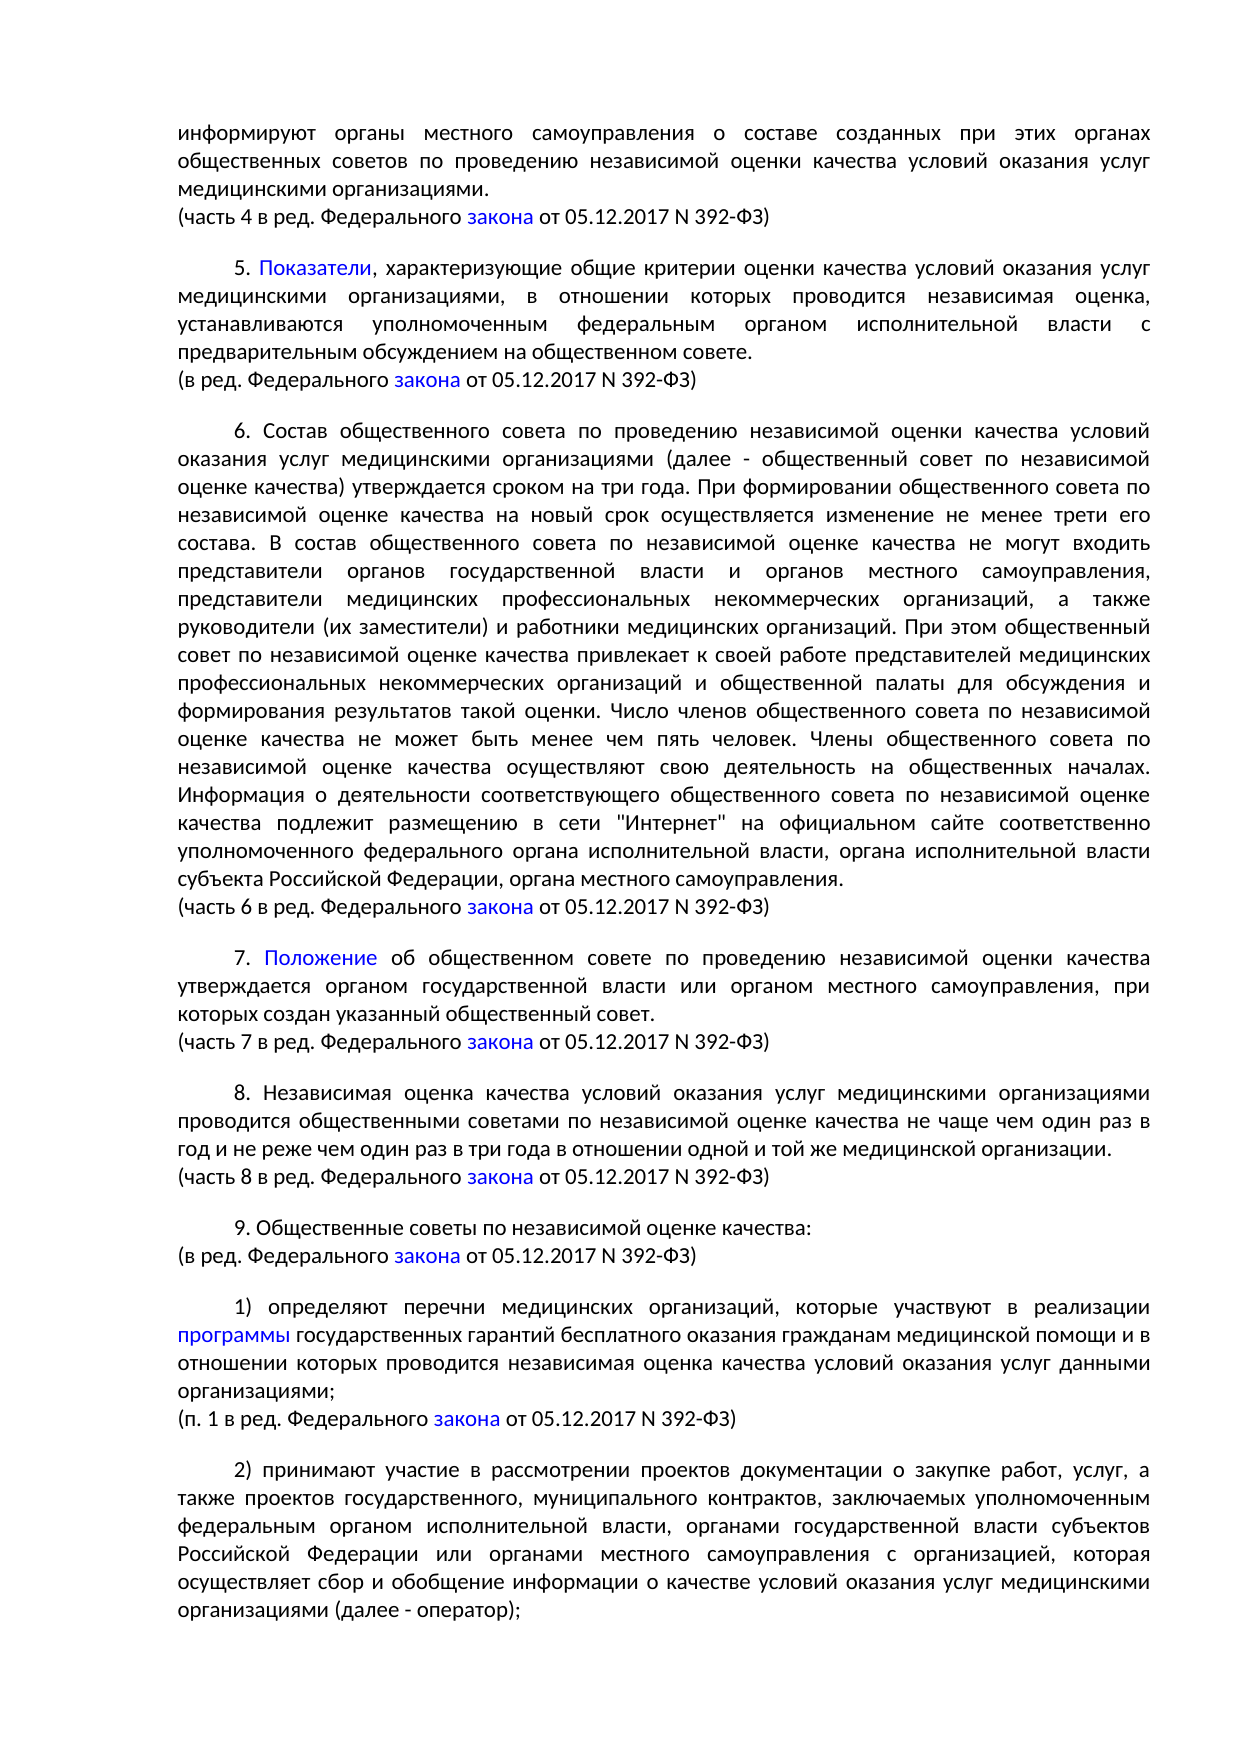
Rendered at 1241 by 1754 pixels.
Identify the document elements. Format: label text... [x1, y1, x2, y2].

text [177, 118, 1152, 202]
text 9. Общественные советы по независимой оценке качества: [177, 1213, 1152, 1241]
text 1) определяют перечни медицинских организаций, которые участвуют в реализации программы государственных гарантий бесплатного оказания гражданам медицинской помощи и в отношении которых проводится независимая оценка качества условий оказания услуг данными организациями; [177, 1292, 1152, 1404]
text (часть 8 в ред. Федерального закона от 05.12.2017 N 392-ФЗ) [177, 1162, 1152, 1191]
text (в ред. Федерального закона от 05.12.2017 N 392-ФЗ) [177, 1241, 1152, 1269]
text 5. Показатели, характеризующие общие критерии оценки качества условий оказания услуг медицинскими организациями, в отношении которых проводится независимая оценка, устанавливаются уполномоченным федеральным органом исполнительной власти с предварительным обсуждением на общественном совете. [177, 253, 1152, 365]
text (часть 7 в ред. Федерального закона от 05.12.2017 N 392-ФЗ) [177, 1027, 1152, 1056]
text (часть 6 в ред. Федерального закона от 05.12.2017 N 392-ФЗ) [177, 892, 1152, 921]
text (в ред. Федерального закона от 05.12.2017 N 392-ФЗ) [177, 365, 1152, 393]
text 7. Положение об общественном совете по проведению независимой оценки качества утверждается органом государственной власти или органом местного самоуправления, при которых создан указанный общественный совет. [177, 943, 1152, 1027]
text 8. Независимая оценка качества условий оказания услуг медицинскими организациями проводится общественными советами по независимой оценке качества не чаще чем один раз в год и не реже чем один раз в три года в отношении одной и той же медицинской организации. [177, 1078, 1152, 1162]
text 6. Состав общественного совета по проведению независимой оценки качества условий оказания услуг медицинскими организациями (далее - общественный совет по независимой оценке качества) утверждается сроком на три года. При формировании общественного совета по независимой оценке качества на новый срок осуществляется изменение не менее трети его состава. В состав общественного совета по независимой оценке качества не могут входить представители органов государственной власти и органов местного самоуправления, представители медицинских профессиональных некоммерческих организаций, а также руководители (их заместители) и работники медицинских организаций. При этом общественный совет по независимой оценке качества привлекает к своей работе представителей медицинских профессиональных некоммерческих организаций и общественной палаты для обсуждения и формирования результатов такой оценки. Число членов общественного совета по независимой оценке качества не может быть менее чем пять человек. Члены общественного совета по независимой оценке качества осуществляют свою деятельность на общественных началах. Информация о деятельности соответствующего общественного совета по независимой оценке качества подлежит размещению в сети "Интернет" на официальном сайте соответственно уполномоченного федерального органа исполнительной власти, органа исполнительной власти субъекта Российской Федерации, органа местного самоуправления. [177, 416, 1152, 892]
text 2) принимают участие в рассмотрении проектов документации о закупке работ, услуг, а также проектов государственного, муниципального контрактов, заключаемых уполномоченным федеральным органом исполнительной власти, органами государственной власти субъектов Российской Федерации или органами местного самоуправления с организацией, которая осуществляет сбор и обобщение информации о качестве условий оказания услуг медицинскими организациями (далее - оператор); [177, 1455, 1152, 1623]
text (часть 4 в ред. Федерального закона от 05.12.2017 N 392-ФЗ) [177, 202, 1152, 230]
text (п. 1 в ред. Федерального закона от 05.12.2017 N 392-ФЗ) [177, 1404, 1152, 1432]
